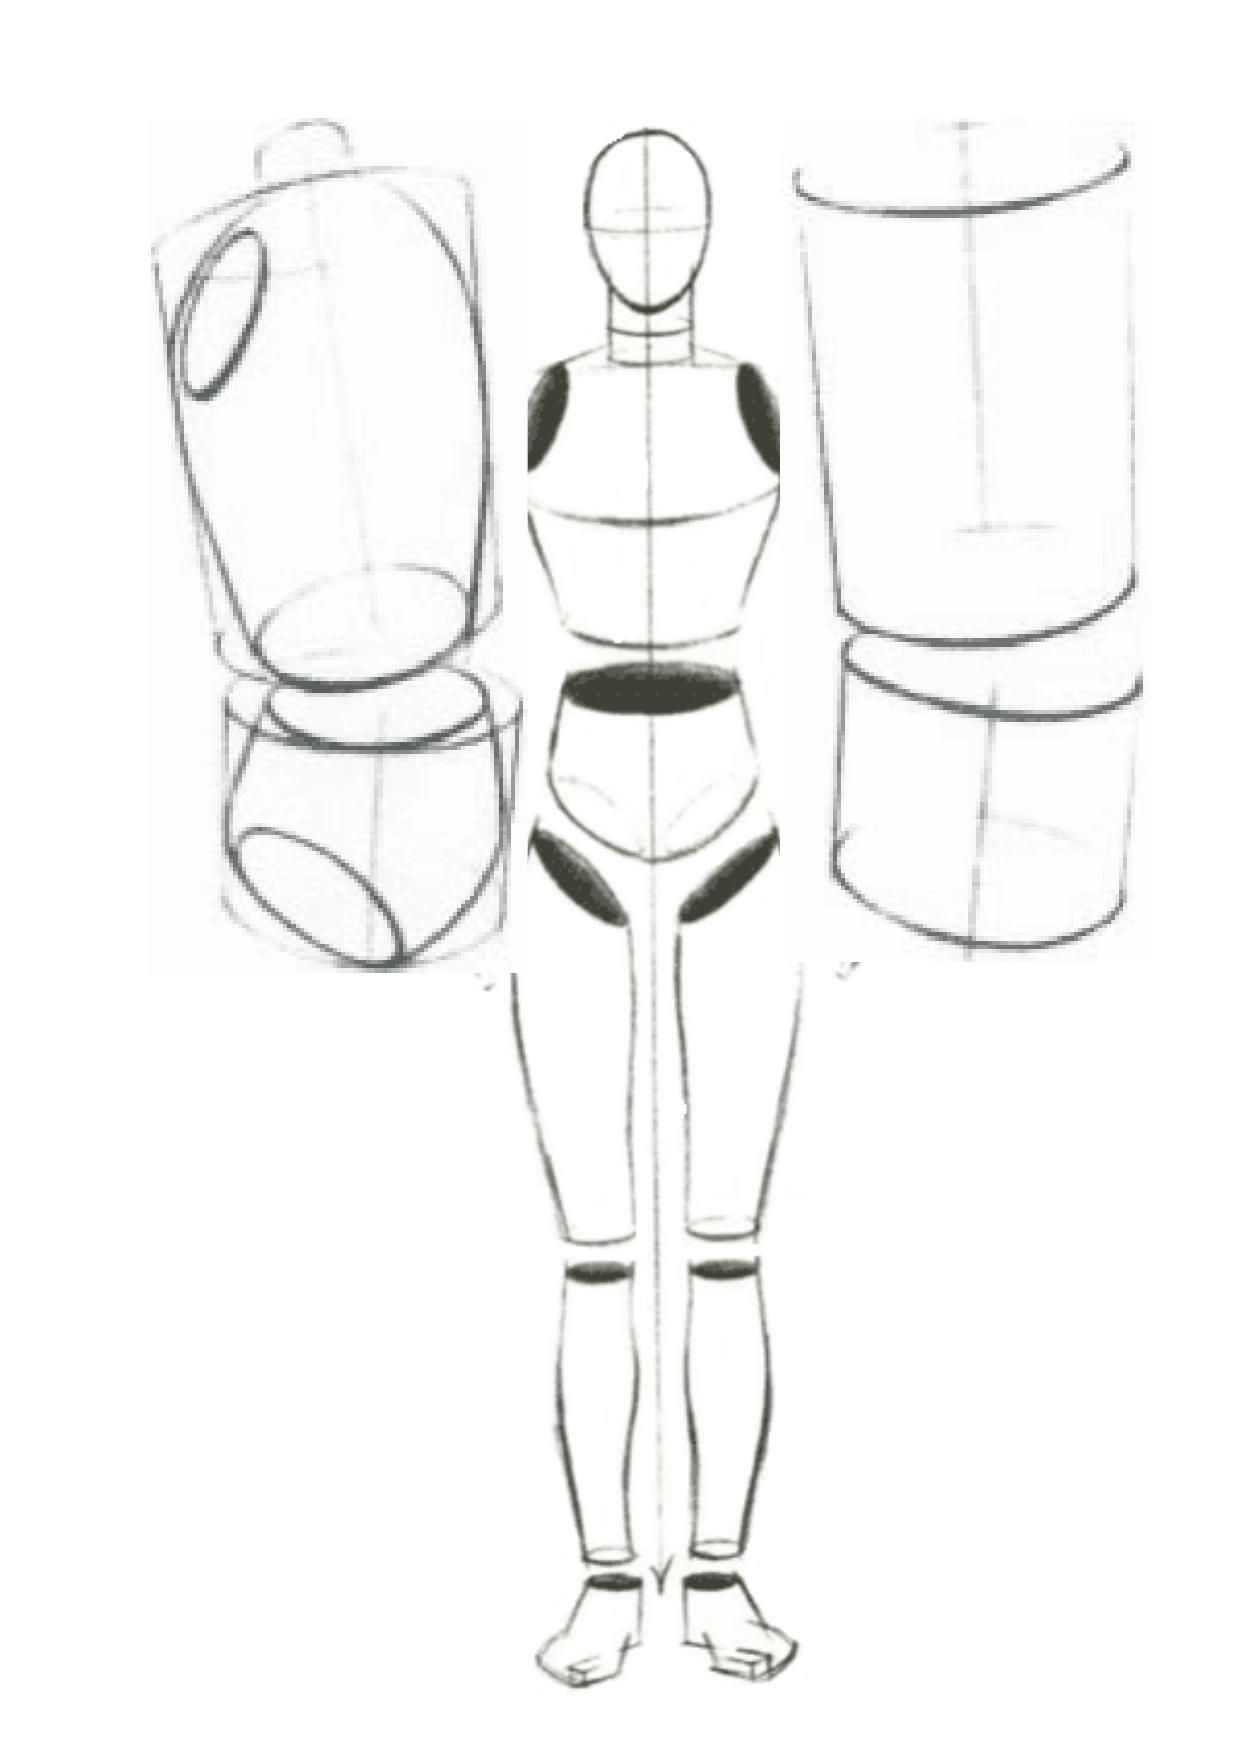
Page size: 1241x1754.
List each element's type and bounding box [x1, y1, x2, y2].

picture [147, 118, 1152, 1696]
